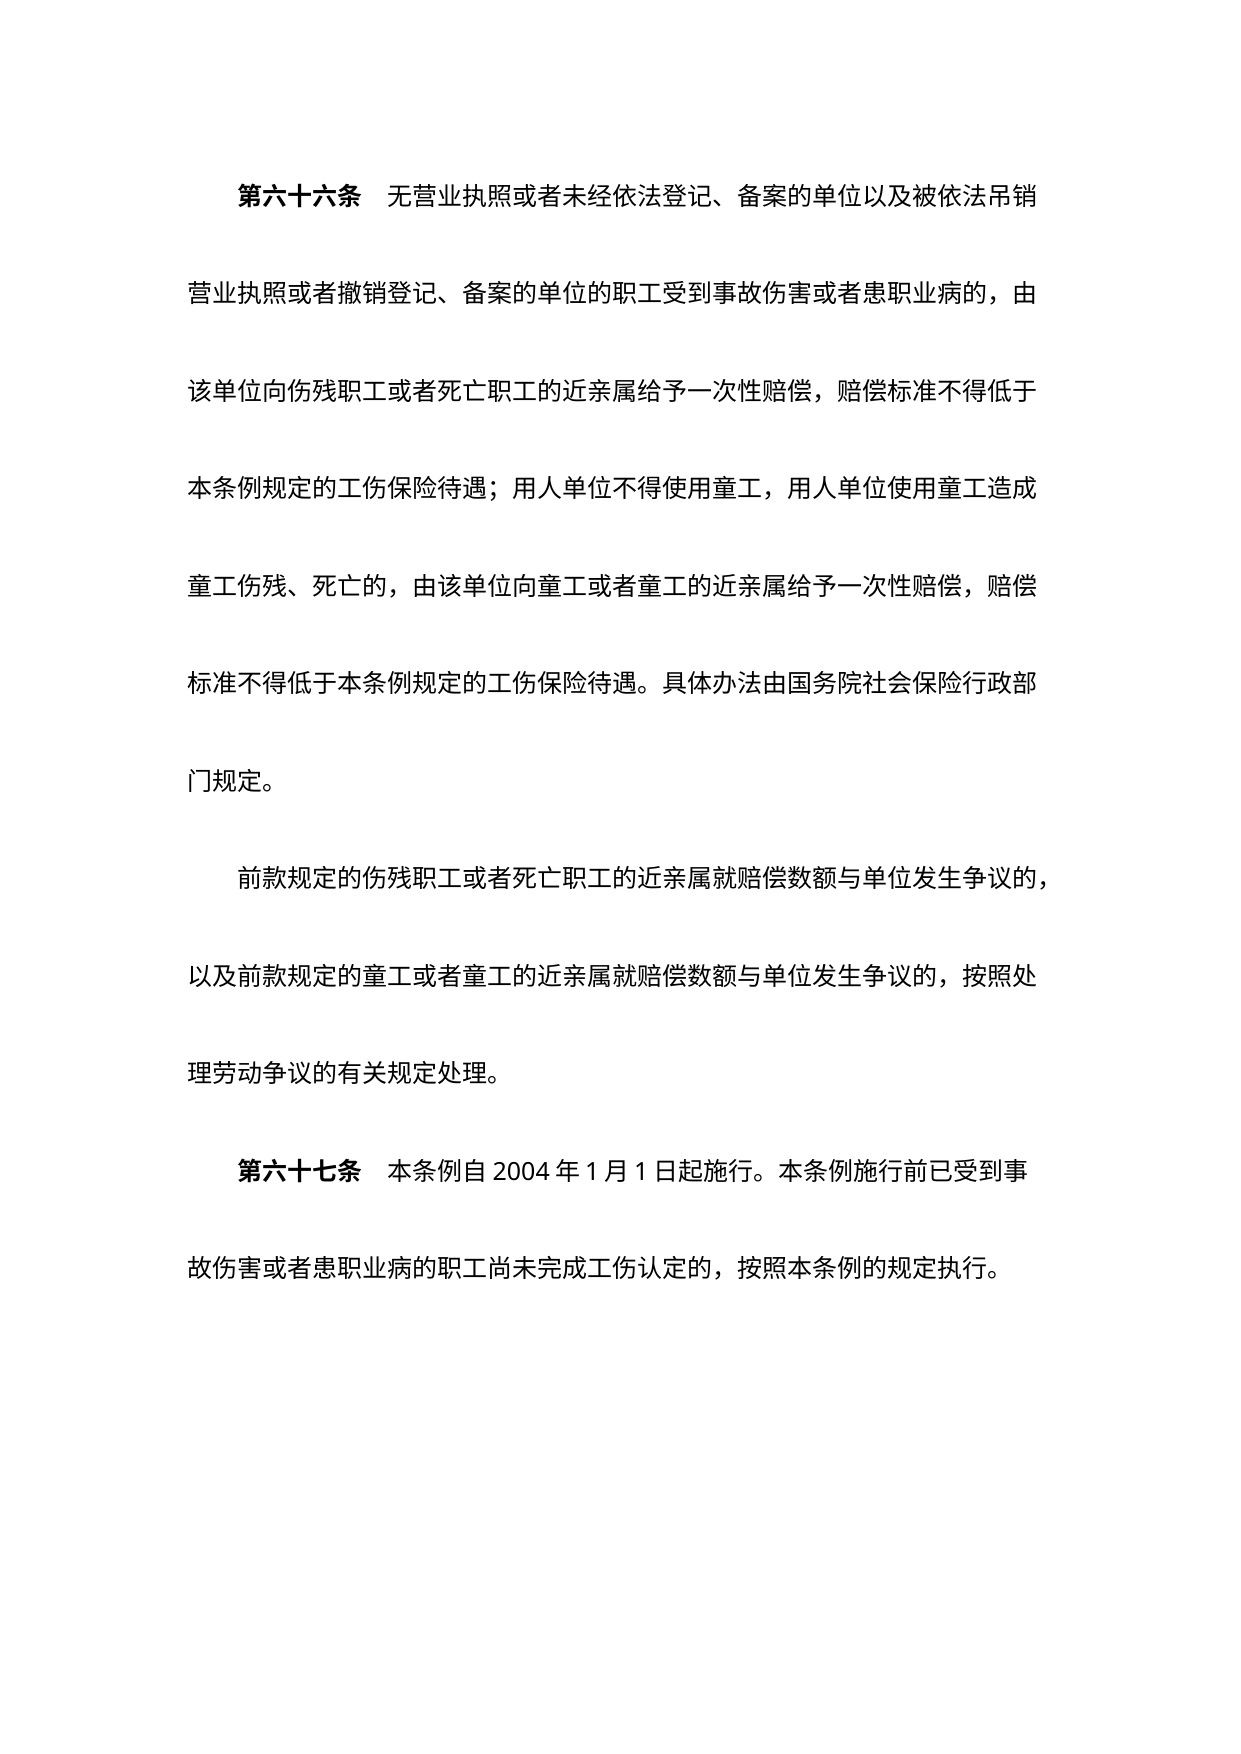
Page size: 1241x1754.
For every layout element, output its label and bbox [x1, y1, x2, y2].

text [187, 162, 1053, 1299]
